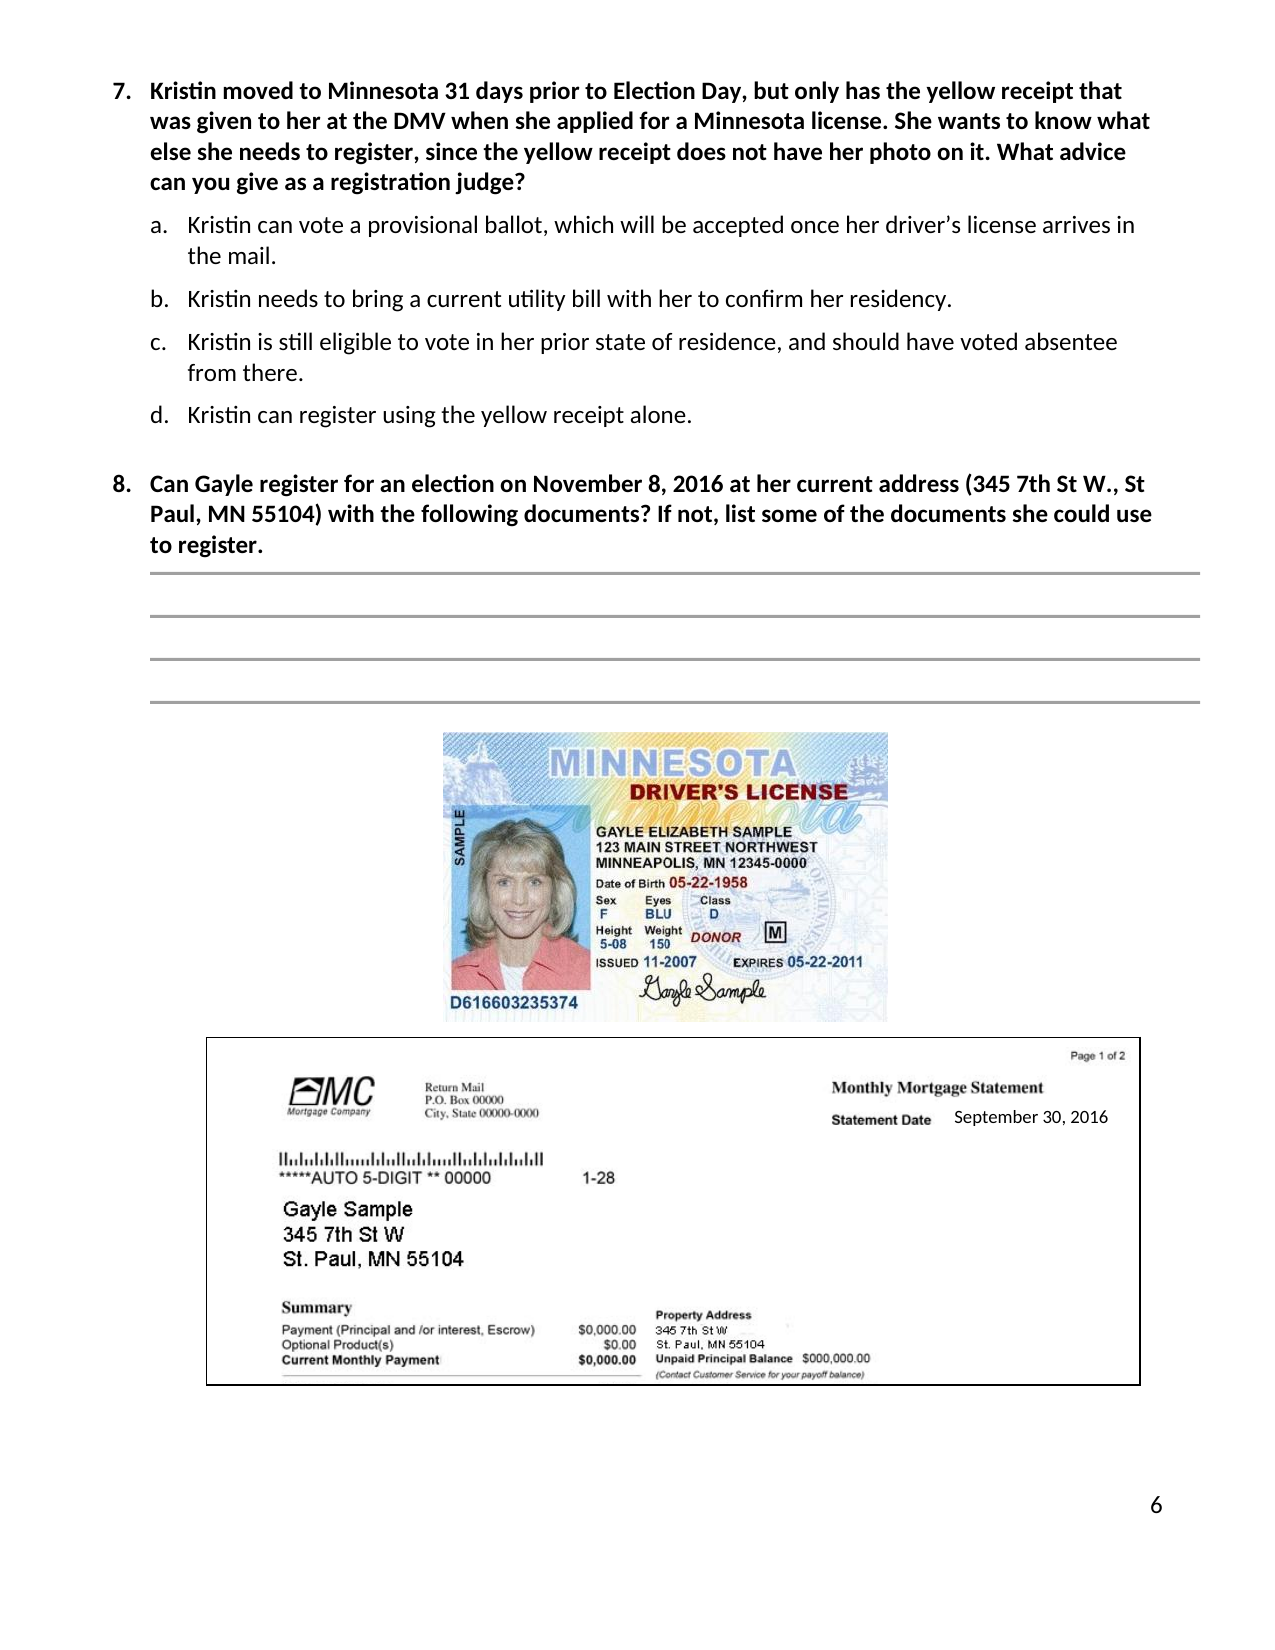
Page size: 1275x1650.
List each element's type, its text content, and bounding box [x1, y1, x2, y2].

list Kristin moved to Minnesota 31 days prior to Election Day, but only has the yellow receipt that was given to her at the DMV when she applied for a Minnesota license. She wants to know what else she needs to register, since the yellow receipt does not have her photo on it. What advice can you give as a registration judge? [112, 75, 1162, 197]
list Kristin can vote a provisional ballot, which will be accepted once her driver’s license arrives in the mail. [150, 209, 1162, 271]
list Kristin can register using the yellow receipt alone. [150, 400, 1162, 430]
list Kristin is still eligible to vote in her prior state of residence, and should have voted absentee from there. [150, 326, 1162, 387]
list Kristin needs to bring a current utility bill with her to confirm her residency. [150, 283, 1162, 314]
picture [443, 732, 888, 1022]
picture [207, 1038, 1139, 1384]
list Can Gayle register for an election on November 8, 2016 at her current address (345 7th St W., St Paul, MN 55104) with the following documents? If not, list some of the documents she could use to register. [112, 468, 1162, 559]
